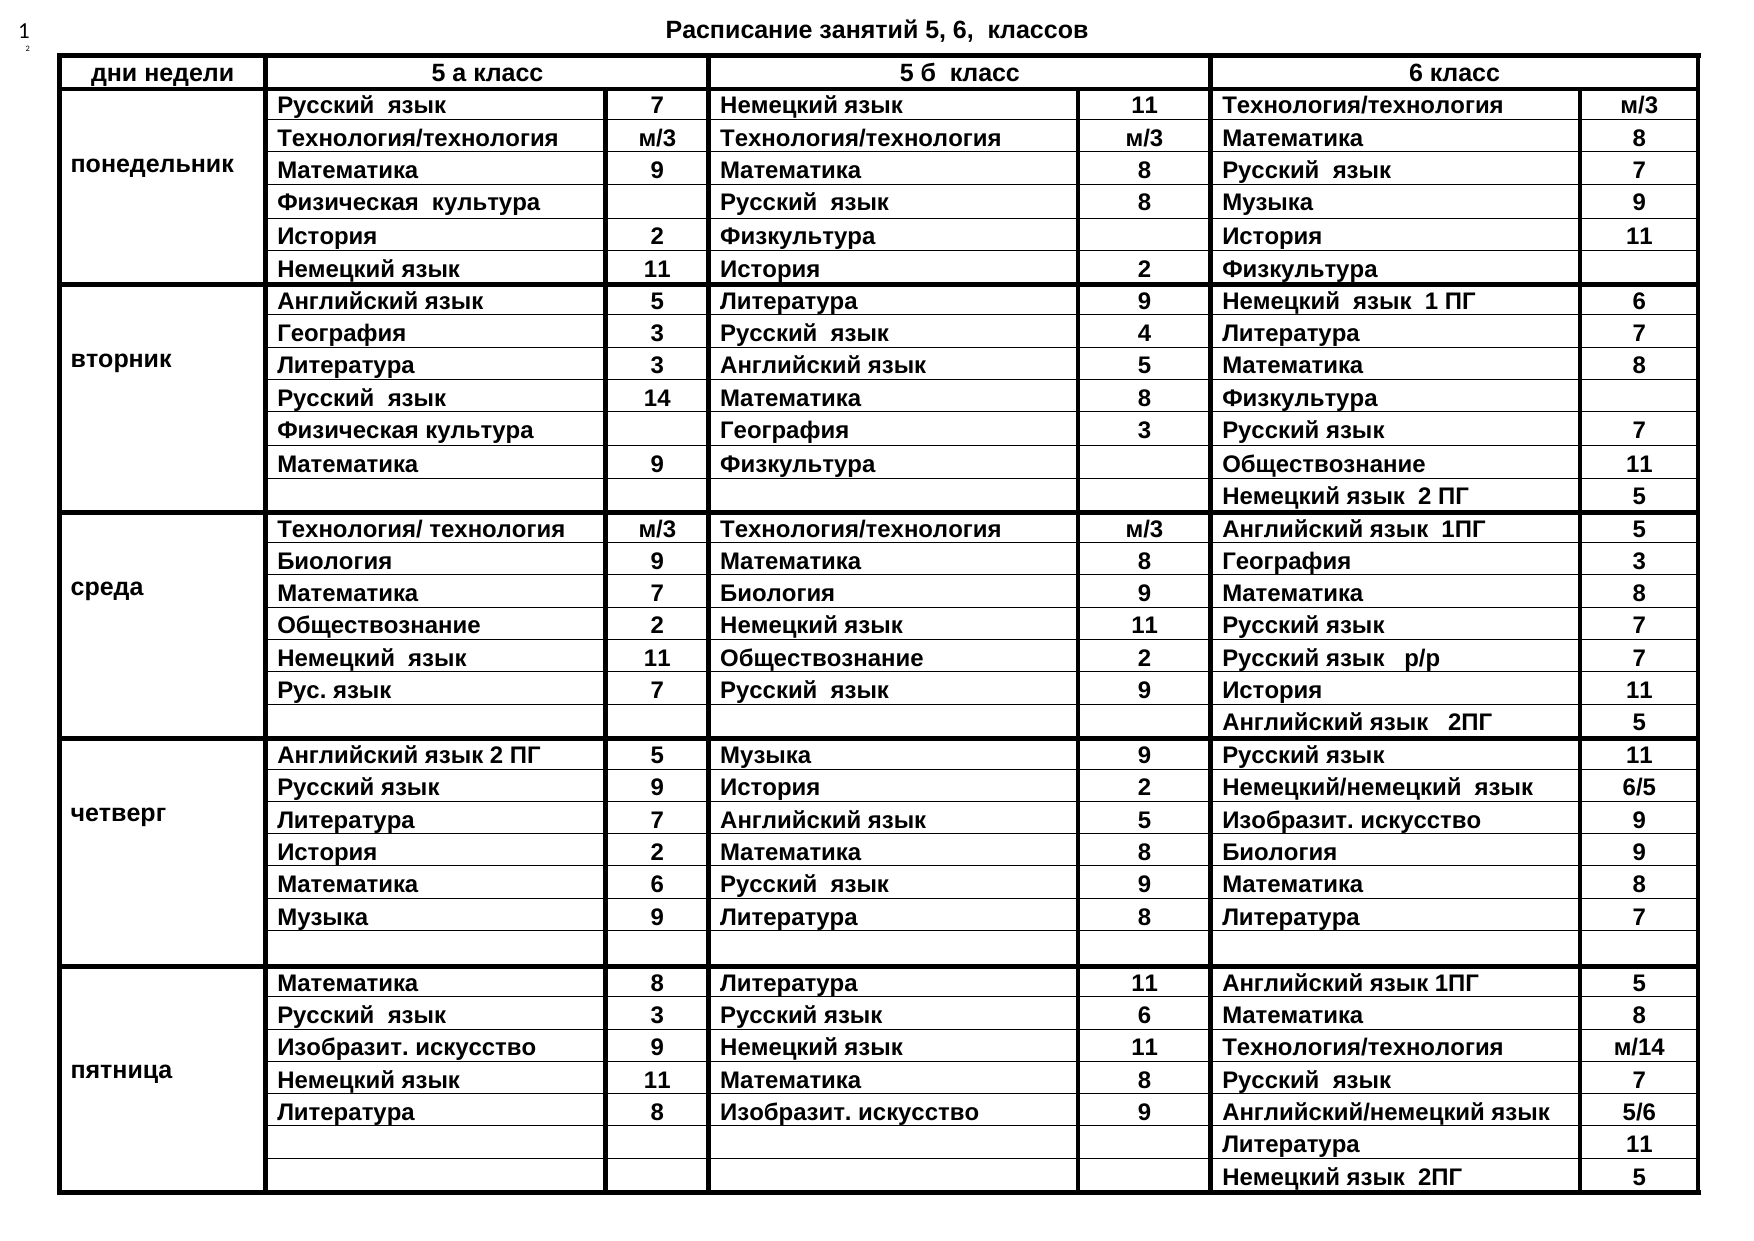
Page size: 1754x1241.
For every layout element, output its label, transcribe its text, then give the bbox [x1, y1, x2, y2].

table_cell Русский язык [1213, 1062, 1578, 1093]
table_cell 9 [1582, 834, 1696, 865]
table_cell 8 [1582, 866, 1696, 898]
table_cell Литература [711, 287, 1076, 314]
table_cell 3 [608, 315, 706, 347]
table_cell [711, 1159, 1076, 1190]
table_cell 5 [1080, 348, 1208, 379]
table_cell Музыка [711, 741, 1076, 768]
table_cell Изобразит. искусство [1213, 802, 1578, 833]
table_cell Немецкий/немецкий язык [1213, 770, 1578, 801]
table_cell 9 [608, 770, 706, 801]
table_cell Русский язык [1213, 412, 1578, 445]
table_cell История [711, 251, 1076, 282]
table_cell [1582, 251, 1696, 282]
table_cell Обществознание [711, 640, 1076, 671]
table_cell 3 [608, 997, 706, 1028]
table_cell 5 [1582, 705, 1696, 736]
table_cell Немецкий язык [268, 1062, 603, 1093]
table_cell 5 [1080, 802, 1208, 833]
table_cell Литература [1213, 899, 1578, 930]
table_cell Математика [711, 834, 1076, 865]
table_cell 9 [1080, 575, 1208, 607]
table_cell Английский язык 1ПГ [1213, 969, 1578, 996]
table_cell 6 [1080, 997, 1208, 1028]
table_cell Физкультура [711, 219, 1076, 250]
table_cell 8 [608, 1094, 706, 1125]
table_cell 8 [1582, 997, 1696, 1028]
table_cell 2 [608, 834, 706, 865]
table_cell 2 [608, 219, 706, 250]
table_cell Литература [268, 802, 603, 833]
table_cell Литература [268, 348, 603, 379]
table_cell 8 [1080, 834, 1208, 865]
table_cell Русский язык р/р [1213, 640, 1578, 671]
table_cell Математика [268, 152, 603, 183]
table_cell Технология/технология [1213, 1030, 1578, 1061]
table_cell 9 [608, 543, 706, 574]
table_cell [1080, 479, 1208, 510]
table_cell Биология [1213, 834, 1578, 865]
table_cell Немецкий язык [711, 91, 1076, 119]
table_cell [268, 1159, 603, 1190]
table_cell 5 [1582, 515, 1696, 542]
table_cell Английский язык 1ПГ [1213, 515, 1578, 542]
table_cell Русский язык [268, 91, 603, 119]
table_cell 8 [1080, 543, 1208, 574]
table_cell Математика [711, 380, 1076, 411]
table_cell Биология [268, 543, 603, 574]
table_cell [1080, 446, 1208, 477]
table_cell 7 [1582, 412, 1696, 445]
table_cell 11 [608, 1062, 706, 1093]
table_cell Английский язык [711, 348, 1076, 379]
table_header 5 а класс [268, 58, 706, 87]
table_cell Немецкий язык 2ПГ [1213, 1159, 1578, 1190]
table_cell [608, 479, 706, 510]
table_cell 5 [1582, 1159, 1696, 1190]
table_cell 7 [608, 91, 706, 119]
table_cell 5 [608, 741, 706, 768]
table_cell Русский язык [1213, 152, 1578, 183]
table_cell 7 [608, 802, 706, 833]
table_cell Математика [1213, 866, 1578, 898]
table_cell [608, 931, 706, 964]
table_cell 7 [608, 672, 706, 703]
table_cell Русский язык [711, 866, 1076, 898]
table_cell Немецкий язык 2 ПГ [1213, 479, 1578, 510]
table_cell 11 [1582, 219, 1696, 250]
table_cell История [711, 770, 1076, 801]
table_cell Русский язык [711, 997, 1076, 1028]
table_cell 9 [1582, 802, 1696, 833]
table_cell Физкультура [1213, 251, 1578, 282]
table_cell История [1213, 672, 1578, 703]
table_cell 7 [1582, 315, 1696, 347]
table_cell Математика [1213, 120, 1578, 151]
table_cell Русский язык [268, 997, 603, 1028]
table_cell 2 [1080, 770, 1208, 801]
table_cell [711, 931, 1076, 964]
table_cell Физкультура [711, 446, 1076, 477]
table_cell 5 [1582, 969, 1696, 996]
table_cell 9 [1080, 1094, 1208, 1125]
table_cell 9 [1080, 866, 1208, 898]
table_cell Литература [1213, 315, 1578, 347]
text Расписание занятий 5, 6, классов [59, 15, 1695, 43]
table_cell 6 [1582, 287, 1696, 314]
table_cell Музыка [1213, 185, 1578, 217]
table_cell 7 [1582, 608, 1696, 639]
table_cell понедельник [62, 91, 263, 282]
table_cell История [268, 834, 603, 865]
table_cell Математика [268, 969, 603, 996]
table_cell 8 [1080, 152, 1208, 183]
table_cell Рус. язык [268, 672, 603, 703]
table_cell [608, 1126, 706, 1158]
table_cell 8 [1582, 575, 1696, 607]
table_cell Технология/технология [1213, 91, 1578, 119]
table_cell [268, 1126, 603, 1158]
table_cell [1080, 931, 1208, 964]
table_cell Музыка [268, 899, 603, 930]
table_cell 8 [1080, 185, 1208, 217]
table_cell Математика [268, 866, 603, 898]
table_cell Математика [711, 1062, 1076, 1093]
table_cell 9 [608, 1030, 706, 1061]
table_cell Немецкий язык 1 ПГ [1213, 287, 1578, 314]
table_cell 9 [1080, 287, 1208, 314]
table_cell [1080, 1159, 1208, 1190]
table_cell [1080, 219, 1208, 250]
table_cell Немецкий язык [268, 640, 603, 671]
table_cell [268, 705, 603, 736]
table_cell География [711, 412, 1076, 445]
table_cell [268, 931, 603, 964]
table_cell 9 [1080, 741, 1208, 768]
table_cell 6 [608, 866, 706, 898]
table_cell Физкультура [1213, 380, 1578, 411]
table_cell Литература [1213, 1126, 1578, 1158]
table_cell Русский язык [268, 770, 603, 801]
table_cell История [268, 219, 603, 250]
table_cell Технология/технология [268, 120, 603, 151]
table_cell Английский язык 2ПГ [1213, 705, 1578, 736]
table_cell 3 [1080, 412, 1208, 445]
table_cell [1080, 705, 1208, 736]
table_cell Технология/технология [711, 515, 1076, 542]
table_cell [268, 479, 603, 510]
table_cell Математика [1213, 575, 1578, 607]
table_cell 11 [1080, 1030, 1208, 1061]
table_cell 7 [1582, 899, 1696, 930]
table_cell 2 [608, 608, 706, 639]
table_cell Биология [711, 575, 1076, 607]
table_cell География [268, 315, 603, 347]
table_cell [608, 185, 706, 217]
table_cell 5/6 [1582, 1094, 1696, 1125]
table_cell Физическая культура [268, 185, 603, 217]
table_cell 8 [608, 969, 706, 996]
table_cell Обществознание [268, 608, 603, 639]
table_cell Математика [268, 575, 603, 607]
table_cell [711, 479, 1076, 510]
table_cell 3 [608, 348, 706, 379]
table_cell 4 [1080, 315, 1208, 347]
table_cell 8 [1080, 899, 1208, 930]
table_cell [1213, 931, 1578, 964]
table_cell 11 [1582, 741, 1696, 768]
table_cell Математика [268, 446, 603, 477]
table_cell Русский язык [711, 672, 1076, 703]
table_cell 5 [1582, 479, 1696, 510]
table_cell История [1213, 219, 1578, 250]
table_cell Математика [711, 152, 1076, 183]
table_cell [608, 1159, 706, 1190]
table_cell Английский/немецкий язык [1213, 1094, 1578, 1125]
table_cell Технология/технология [711, 120, 1076, 151]
table_cell Изобразит. искусство [268, 1030, 603, 1061]
table_cell [1080, 1126, 1208, 1158]
table_cell [1582, 931, 1696, 964]
table_cell м/3 [1080, 515, 1208, 542]
table_cell 9 [608, 152, 706, 183]
table_cell среда [62, 515, 263, 736]
table_cell 8 [1080, 1062, 1208, 1093]
table_cell 11 [1080, 969, 1208, 996]
table_cell География [1213, 543, 1578, 574]
table_cell Физическая культура [268, 412, 603, 445]
table_cell 9 [1582, 185, 1696, 217]
table_cell Русский язык [711, 185, 1076, 217]
table_cell 8 [1582, 120, 1696, 151]
table_cell 11 [1080, 91, 1208, 119]
table_cell 7 [1582, 152, 1696, 183]
table_cell четверг [62, 741, 263, 964]
table_cell 9 [608, 899, 706, 930]
table_cell 11 [1582, 1126, 1696, 1158]
table_cell 8 [1080, 380, 1208, 411]
table_cell Английский язык [711, 802, 1076, 833]
table_cell Немецкий язык [268, 251, 603, 282]
table_cell 11 [608, 251, 706, 282]
table_cell [608, 412, 706, 445]
table_cell Литература [711, 969, 1076, 996]
table_cell м/3 [608, 515, 706, 542]
table_cell м/3 [1582, 91, 1696, 119]
table_cell Русский язык [711, 315, 1076, 347]
table_cell м/3 [608, 120, 706, 151]
table_cell Немецкий язык [711, 608, 1076, 639]
table_cell 11 [1582, 672, 1696, 703]
table_cell Русский язык [1213, 741, 1578, 768]
table_cell [608, 705, 706, 736]
table_cell м/14 [1582, 1030, 1696, 1061]
table_cell Математика [1213, 348, 1578, 379]
table_cell 5 [608, 287, 706, 314]
table_header 6 класс [1213, 58, 1696, 87]
table_cell Английский язык [268, 287, 603, 314]
table_cell Русский язык [268, 380, 603, 411]
table_cell 8 [1582, 348, 1696, 379]
table_cell 7 [1582, 1062, 1696, 1093]
table_cell 11 [1582, 446, 1696, 477]
table_cell м/3 [1080, 120, 1208, 151]
table_cell Литература [711, 899, 1076, 930]
table_cell Изобразит. искусство [711, 1094, 1076, 1125]
table_cell [711, 705, 1076, 736]
table_cell Немецкий язык [711, 1030, 1076, 1061]
table_cell 3 [1582, 543, 1696, 574]
table_cell 11 [608, 640, 706, 671]
table_cell 14 [608, 380, 706, 411]
table_cell Математика [1213, 997, 1578, 1028]
table_cell 7 [1582, 640, 1696, 671]
table_header 5 б класс [711, 58, 1208, 87]
table_cell 6/5 [1582, 770, 1696, 801]
table_cell Обществознание [1213, 446, 1578, 477]
table_cell 11 [1080, 608, 1208, 639]
table_cell [711, 1126, 1076, 1158]
table_cell [1582, 380, 1696, 411]
table_cell 9 [608, 446, 706, 477]
table_cell Литература [268, 1094, 603, 1125]
table_cell Математика [711, 543, 1076, 574]
table_cell Русский язык [1213, 608, 1578, 639]
table_cell 9 [1080, 672, 1208, 703]
table_cell пятница [62, 969, 263, 1190]
table_cell 2 [1080, 251, 1208, 282]
table_cell Технология/ технология [268, 515, 603, 542]
table_cell Английский язык 2 ПГ [268, 741, 603, 768]
table_header дни недели [62, 58, 263, 87]
table_cell вторник [62, 287, 263, 510]
table_cell 2 [1080, 640, 1208, 671]
table_cell 7 [608, 575, 706, 607]
